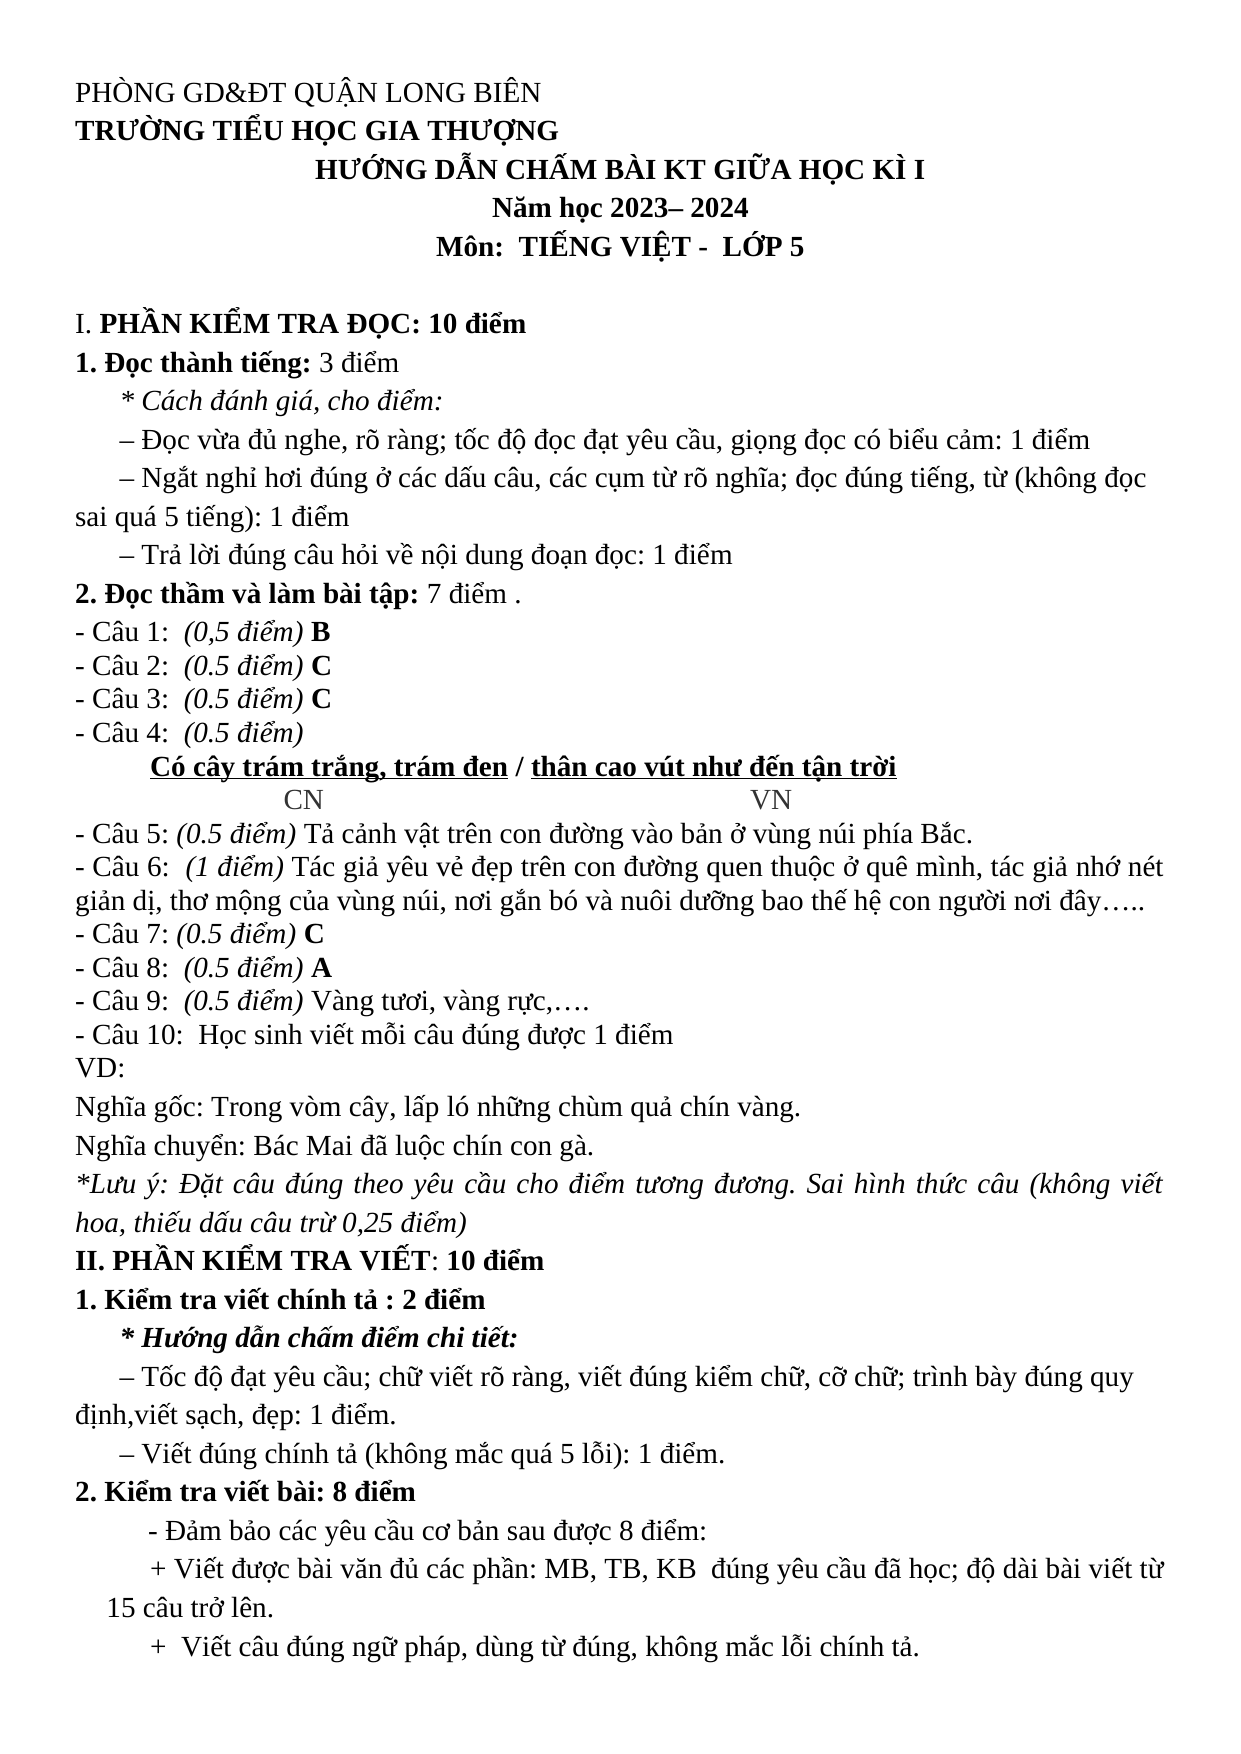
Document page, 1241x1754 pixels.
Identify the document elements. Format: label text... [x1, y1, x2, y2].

text - Câu 4: (0.5 điểm) [75, 715, 1165, 749]
text - Đảm bảo các yêu cầu cơ bản sau được 8 điểm: [75, 1513, 1165, 1547]
text *Lưu ý: Đặt câu đúng theo yêu cầu cho điểm tương đương. Sai hình thức câu (không viết hoa, thiếu dấu câu trừ 0,25 điểm) [75, 1166, 1165, 1238]
text CN VN [75, 782, 1165, 816]
text Năm học 2023– 2024 [75, 191, 1165, 224]
text 1. Đọc thành tiếng: 3 điểm [75, 345, 1165, 378]
text + Viết được bài văn đủ các phần: MB, TB, KB đúng yêu cầu đã học; độ dài bài viết từ 15 câu trở lên. [106, 1552, 1165, 1624]
text Nghĩa gốc: Trong vòm cây, lấp ló những chùm quả chín vàng. [75, 1089, 1165, 1123]
text 1. Kiểm tra viết chính tả : 2 điểm [75, 1282, 1165, 1315]
text – Tốc độ đạt yêu cầu; chữ viết rõ ràng, viết đúng kiểm chữ, cỡ chữ; trình bày đúng quy định,viết sạch, đẹp: 1 điểm. [75, 1359, 1165, 1431]
text - Câu 10: Học sinh viết mỗi câu đúng được 1 điểm [75, 1017, 1165, 1051]
text TRƯỜNG TIỂU HỌC GIA THƯỢNG [75, 113, 1165, 147]
text - Câu 8: (0.5 điểm) A [75, 950, 1165, 983]
text PHÒNG GD&ĐT QUẬN LONG BIÊN [75, 75, 1165, 108]
text 2. Đọc thầm và làm bài tập: 7 điểm . [75, 576, 1165, 609]
text Môn: TIẾNG VIỆT - LỚP 5 [75, 229, 1165, 263]
text - Câu 2: (0.5 điểm) C [75, 648, 1165, 682]
text VD: [75, 1051, 1165, 1084]
text - Câu 7: (0.5 điểm) C [75, 916, 1165, 950]
text + Viết câu đúng ngữ pháp, dùng từ đúng, không mắc lỗi chính tả. [106, 1629, 1165, 1662]
text – Viết đúng chính tả (không mắc quá 5 lỗi): 1 điểm. [75, 1436, 1165, 1469]
text - Câu 3: (0.5 điểm) C [75, 682, 1165, 715]
text – Ngắt nghỉ hơi đúng ở các dấu câu, các cụm từ rõ nghĩa; đọc đúng tiếng, từ (không đọc sai quá 5 tiếng): 1 điểm [75, 460, 1165, 532]
text II. PHẦN KIỂM TRA VIẾT: 10 điểm [75, 1243, 1165, 1277]
text 2. Kiểm tra viết bài: 8 điểm [75, 1474, 1165, 1508]
text – Đọc vừa đủ nghe, rõ ràng; tốc độ đọc đạt yêu cầu, giọng đọc có biểu cảm: 1 điểm [75, 422, 1165, 455]
text I. PHẦN KIỂM TRA ĐỌC: 10 điểm [75, 306, 1165, 340]
text HƯỚNG DẪN CHẤM BÀI KT GIỮA HỌC KÌ I [75, 152, 1165, 186]
text Nghĩa chuyển: Bác Mai đã luộc chín con gà. [75, 1128, 1165, 1161]
text Có cây trám trắng, trám đen / thân cao vút như đến tận trời [75, 749, 1165, 782]
text - Câu 6: (1 điểm) Tác giả yêu vẻ đẹp trên con đường quen thuộc ở quê mình, tác giả nhớ nét giản dị, thơ mộng của vùng núi, nơi gắn bó và nuôi dưỡng bao thế hệ con người nơi đây….. [75, 849, 1165, 916]
text * Cách đánh giá, cho điểm: [75, 383, 1165, 417]
text - Câu 9: (0.5 điểm) Vàng tươi, vàng rực,…. [75, 983, 1165, 1017]
text - Câu 1: (0,5 điểm) B [75, 614, 1165, 648]
text * Hướng dẫn chấm điểm chi tiết: [75, 1320, 1165, 1354]
text – Trả lời đúng câu hỏi về nội dung đoạn đọc: 1 điểm [75, 537, 1165, 571]
text - Câu 5: (0.5 điểm) Tả cảnh vật trên con đường vào bản ở vùng núi phía Bắc. [75, 816, 1165, 849]
